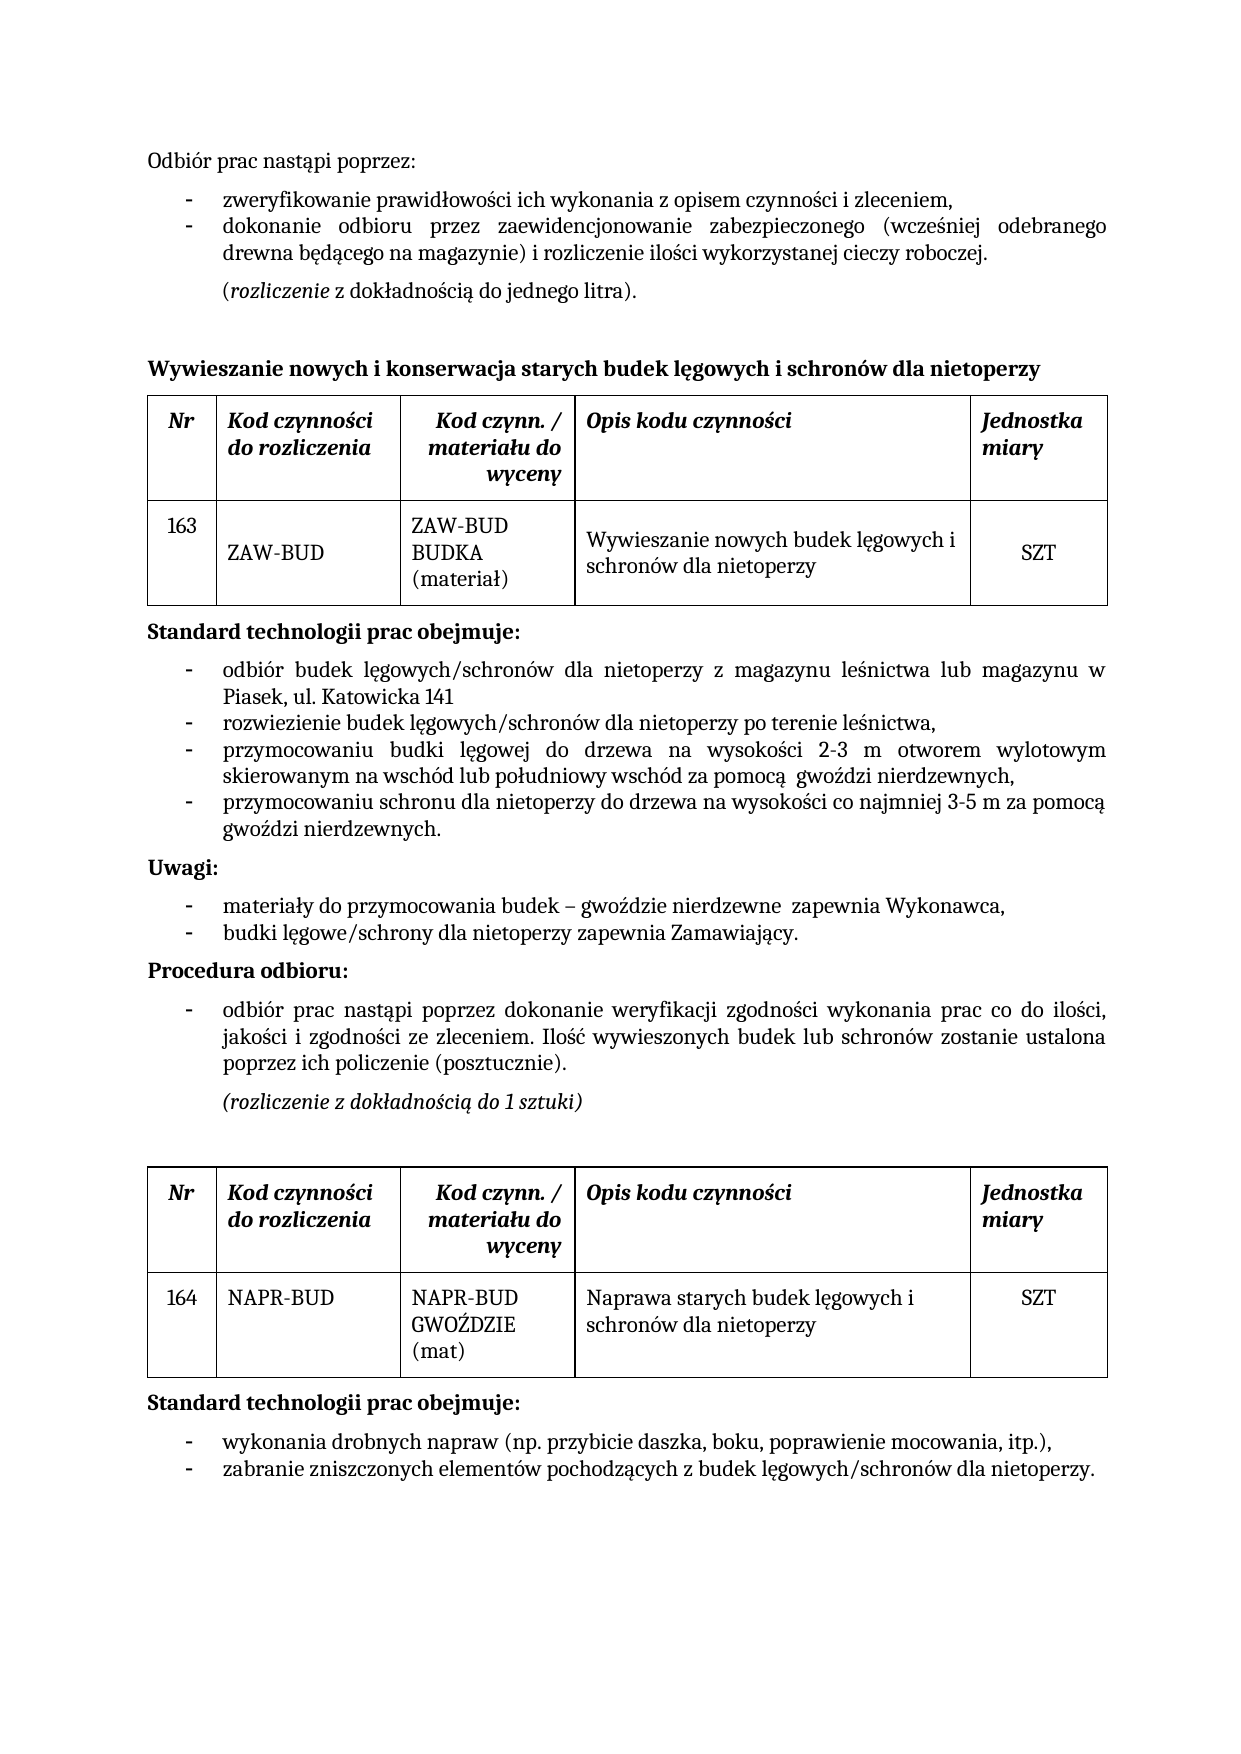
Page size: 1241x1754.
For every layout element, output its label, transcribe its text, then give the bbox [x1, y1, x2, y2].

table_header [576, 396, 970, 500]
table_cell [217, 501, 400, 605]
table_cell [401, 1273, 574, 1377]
list materiały do przymocowania budek – gwoździe nierdzewne zapewnia Wykonawca, [185, 893, 1107, 919]
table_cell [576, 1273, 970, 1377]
text Standard technologii prac obejmuje: [148, 1390, 1107, 1417]
list odbiór prac nastąpi poprzez dokonanie weryfikacji zgodności wykonania prac co do ilości, jakości i zgodności ze zleceniem. Ilość wywieszonych budek lub schronów zostanie ustalona poprzez ich policzenie (posztucznie). [185, 997, 1107, 1076]
list wykonania drobnych napraw (np. przybicie daszka, boku, poprawienie mocowania, itp.), [185, 1429, 1107, 1455]
text (rozliczenie z dokładnością do 1 sztuki) [148, 1089, 1107, 1115]
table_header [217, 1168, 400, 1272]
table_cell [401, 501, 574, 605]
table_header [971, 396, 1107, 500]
list przymocowaniu schronu dla nietoperzy do drzewa na wysokości co najmniej 3-5 m za pomocą gwoździ nierdzewnych. [185, 789, 1107, 842]
list zweryfikowanie prawidłowości ich wykonania z opisem czynności i zleceniem, [185, 187, 1107, 213]
list dokonanie odbioru przez zaewidencjonowanie zabezpieczonego (wcześniej odebranego drewna będącego na magazynie) i rozliczenie ilości wykorzystanej cieczy roboczej. [185, 213, 1107, 266]
list odbiór budek lęgowych/schronów dla nietoperzy z magazynu leśnictwa lub magazynu w Piasek, ul. Katowicka 141 [185, 657, 1107, 710]
list zabranie zniszczonych elementów pochodzących z budek lęgowych/schronów dla nietoperzy. [185, 1455, 1107, 1482]
text (rozliczenie z dokładnością do jednego litra). [148, 278, 1107, 304]
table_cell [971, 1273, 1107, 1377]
text Wywieszanie nowych i konserwacja starych budek lęgowych i schronów dla nietoperzy [148, 356, 1107, 382]
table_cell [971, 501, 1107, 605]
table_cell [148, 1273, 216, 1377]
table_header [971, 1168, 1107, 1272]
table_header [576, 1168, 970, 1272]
list rozwiezienie budek lęgowych/schronów dla nietoperzy po terenie leśnictwa, [185, 710, 1107, 736]
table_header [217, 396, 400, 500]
text Standard technologii prac obejmuje: [148, 618, 1107, 645]
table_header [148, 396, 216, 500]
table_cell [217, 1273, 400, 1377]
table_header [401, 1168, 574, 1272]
text Odbiór prac nastąpi poprzez: [148, 148, 1107, 174]
text Uwagi: [148, 854, 1107, 881]
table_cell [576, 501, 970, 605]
text Procedura odbioru: [148, 958, 1107, 985]
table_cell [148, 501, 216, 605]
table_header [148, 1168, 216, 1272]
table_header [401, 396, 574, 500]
list budki lęgowe/schrony dla nietoperzy zapewnia Zamawiający. [185, 919, 1107, 946]
list przymocowaniu budki lęgowej do drzewa na wysokości 2-3 m otworem wylotowym skierowanym na wschód lub południowy wschód za pomocą gwoździ nierdzewnych, [185, 736, 1107, 789]
